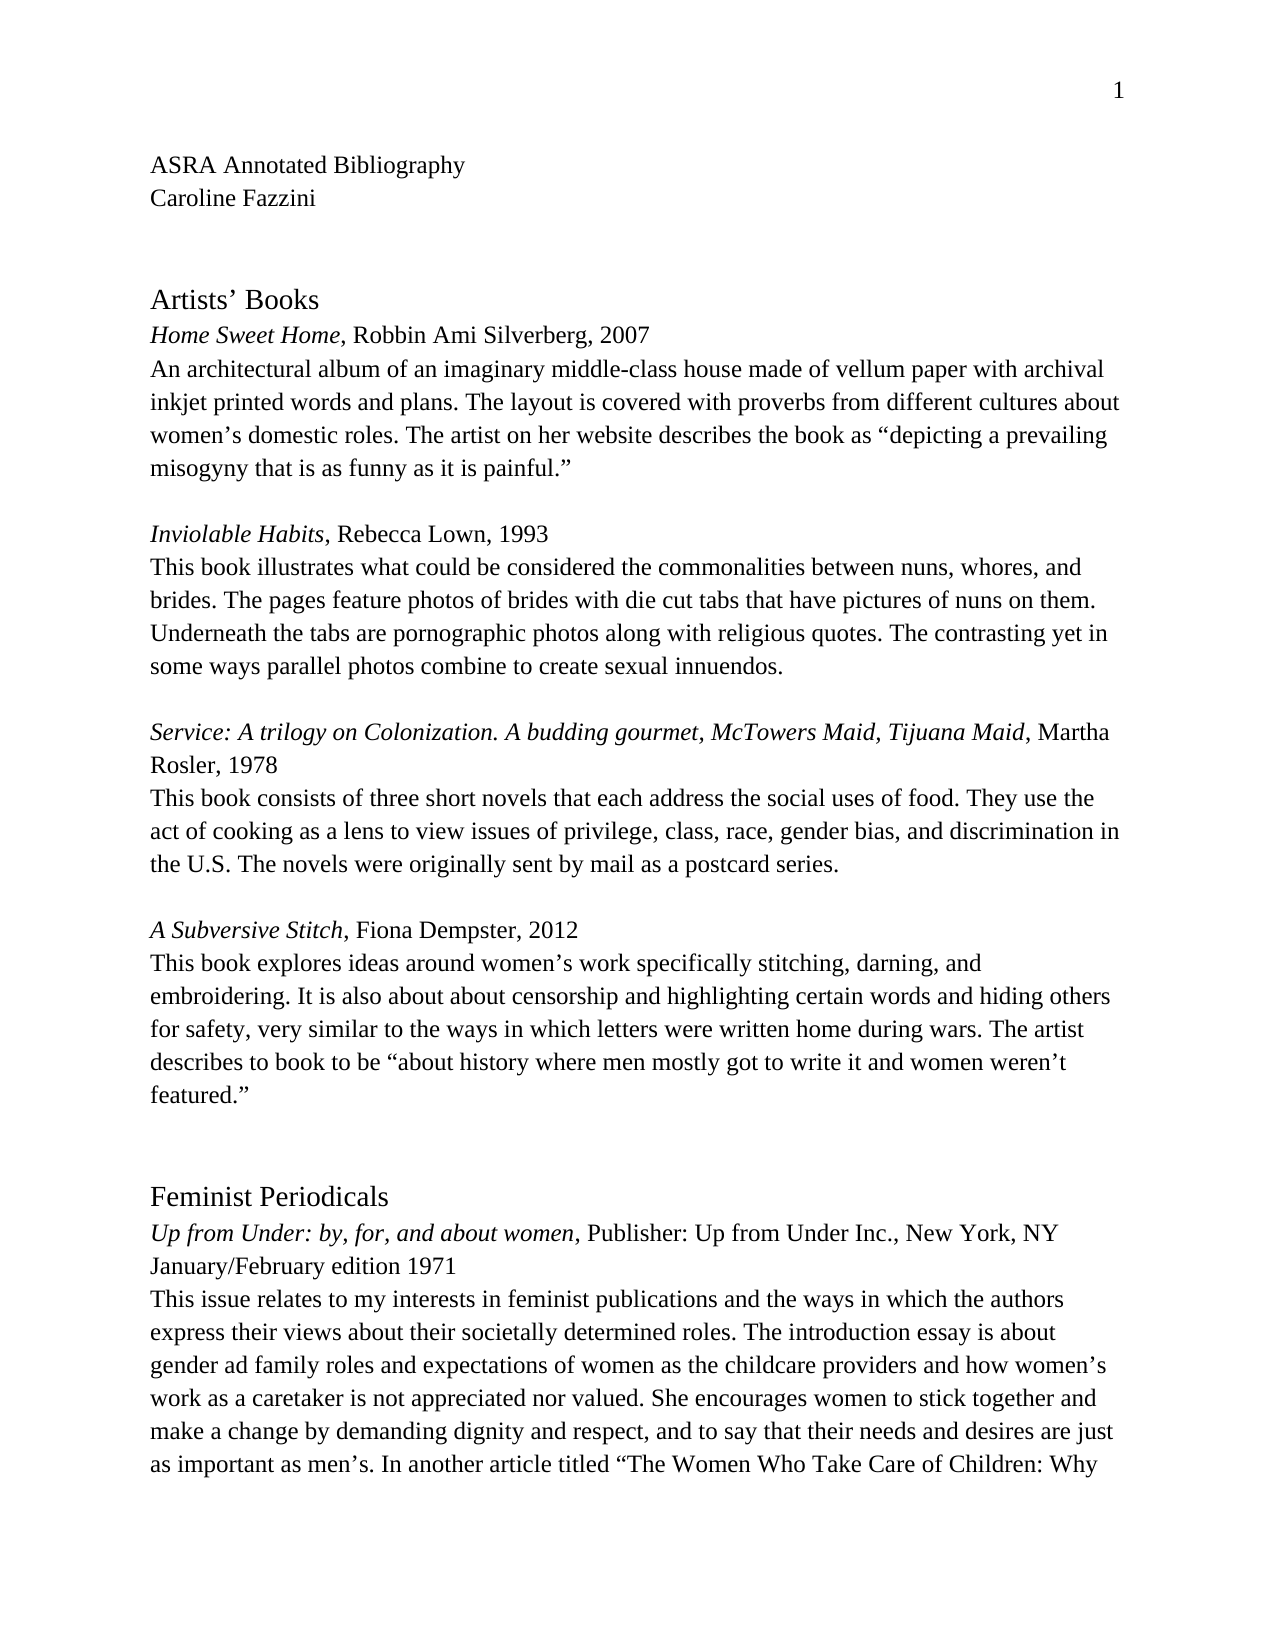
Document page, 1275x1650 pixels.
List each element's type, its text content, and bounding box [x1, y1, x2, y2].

text Service: A trilogy on Colonization. A budding gourmet, McTowers Maid, Tijuana Maid, Martha Rosler, 1978 [150, 717, 1125, 779]
text Artists’ Books [150, 282, 1125, 316]
text Home Sweet Home, Robbin Ami Silverberg, 2007 [150, 321, 1125, 349]
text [150, 1284, 1125, 1478]
text An architectural album of an imaginary middle-class house made of vellum paper with archival inkjet printed words and plans. The layout is covered with proverbs from different cultures about women’s domestic roles. The artist on her website describes the book as “depicting a prevailing misogyny that is as funny as it is painful.” [150, 354, 1125, 481]
text Feminist Periodicals [150, 1179, 1125, 1213]
text Caroline Fazzini [150, 183, 1125, 212]
text This book explores ideas around women’s work specifically stitching, darning, and embroidering. It is also about about censorship and highlighting certain words and hiding others for safety, very similar to the ways in which letters were written home during wars. The artist describes to book to be “about history where men mostly got to write it and women weren’t featured.” [150, 948, 1125, 1109]
text Inviolable Habits, Rebecca Lown, 1993 [150, 519, 1125, 547]
text A Subversive Stitch, Fiona Dempster, 2012 [150, 915, 1125, 944]
text Up from Under: by, for, and about women, Publisher: Up from Under Inc., New York, NY [150, 1218, 1125, 1246]
text This book illustrates what could be considered the commonalities between nuns, whores, and brides. The pages feature photos of brides with die cut tabs that have pictures of nuns on them. Underneath the tabs are pornographic photos along with religious quotes. The contrasting yet in some ways parallel photos combine to create sexual innuendos. [150, 552, 1125, 679]
text January/February edition 1971 [150, 1251, 1125, 1279]
text ASRA Annotated Bibliography [150, 150, 1125, 179]
text This book consists of three short novels that each address the social uses of food. They use the act of cooking as a lens to view issues of privilege, class, race, gender bias, and discrimination in the U.S. The novels were originally sent by mail as a postcard series. [150, 783, 1125, 878]
